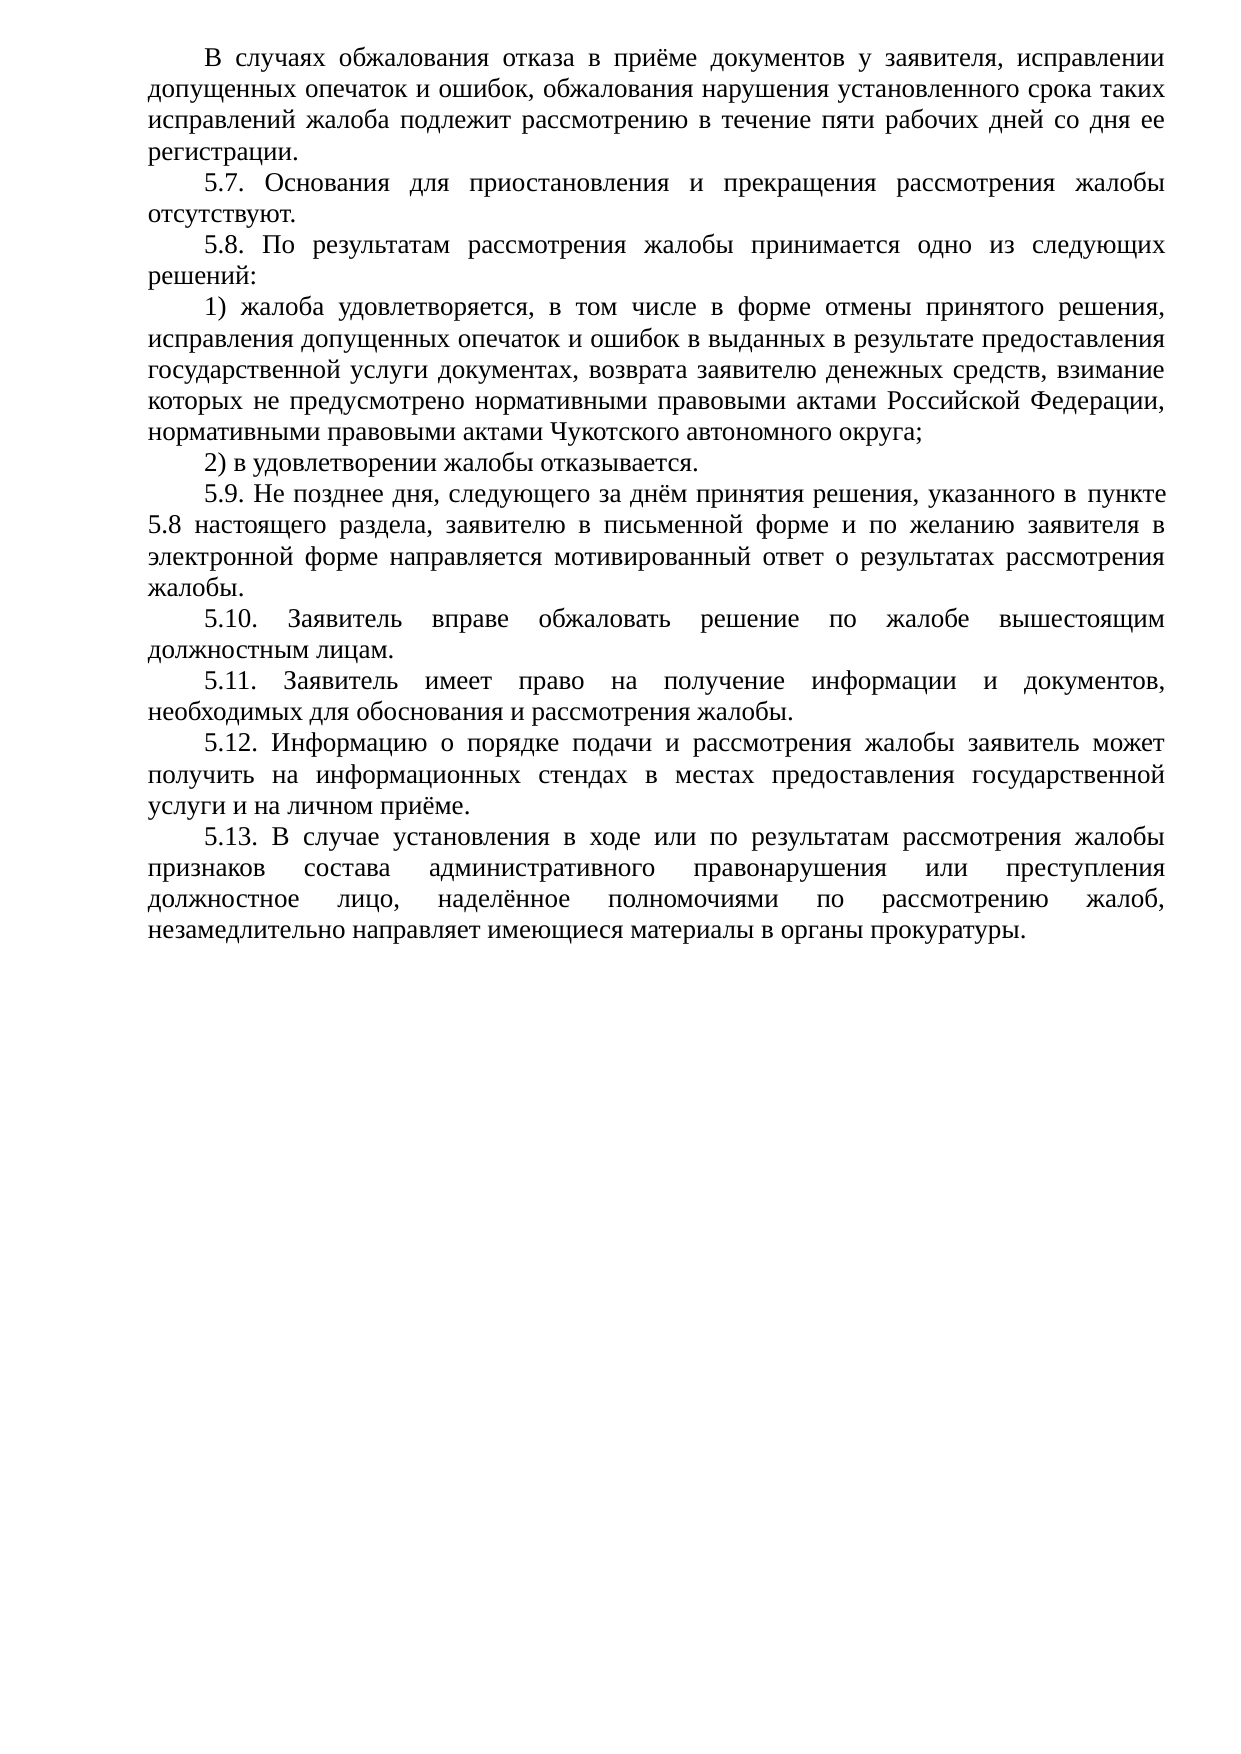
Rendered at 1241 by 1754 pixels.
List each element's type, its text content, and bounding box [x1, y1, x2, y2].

text В случаях обжалования отказа в приёме документов у заявителя, исправлении допущенных опечаток и ошибок, обжалования нарушения установленного срока таких исправлений жалоба подлежит рассмотрению в течение пяти рабочих дней со дня ее регистрации. [148, 41, 1166, 166]
text 5.10. Заявитель вправе обжаловать решение по жалобе вышестоящим должностным лицам. [148, 602, 1166, 664]
text 5.8. По результатам рассмотрения жалобы принимается одно из следующих решений: [148, 228, 1166, 291]
text 1) жалоба удовлетворяется, в том числе в форме отмены принятого решения, исправления допущенных опечаток и ошибок в выданных в результате предоставления государственной услуги документах, возврата заявителю денежных средств, взимание которых не предусмотрено нормативными правовыми актами Российской Федерации, нормативными правовыми актами Чукотского автономного округа; [148, 291, 1166, 446]
text 5.7. Основания для приостановления и прекращения рассмотрения жалобы отсутствуют. [148, 166, 1166, 228]
text 5.13. В случае установления в ходе или по результатам рассмотрения жалобы признаков состава административного правонарушения или преступления должностное лицо, наделённое полномочиями по рассмотрению жалоб, незамедлительно направляет имеющиеся материалы в органы прокуратуры. [148, 820, 1166, 944]
text 5.9. Не позднее дня, следующего за днём принятия решения, указанного в пункте 5.8 настоящего раздела, заявителю в письменной форме и по желанию заявителя в электронной форме направляется мотивированный ответ о результатах рассмотрения жалобы. [148, 477, 1166, 602]
text 2) в удовлетворении жалобы отказывается. [148, 446, 1166, 477]
text 5.11. Заявитель имеет право на получение информации и документов, необходимых для обоснования и рассмотрения жалобы. [148, 664, 1166, 727]
text 5.12. Информацию о порядке подачи и рассмотрения жалобы заявитель может получить на информационных стендах в местах предоставления государственной услуги и на личном приёме. [148, 727, 1166, 820]
